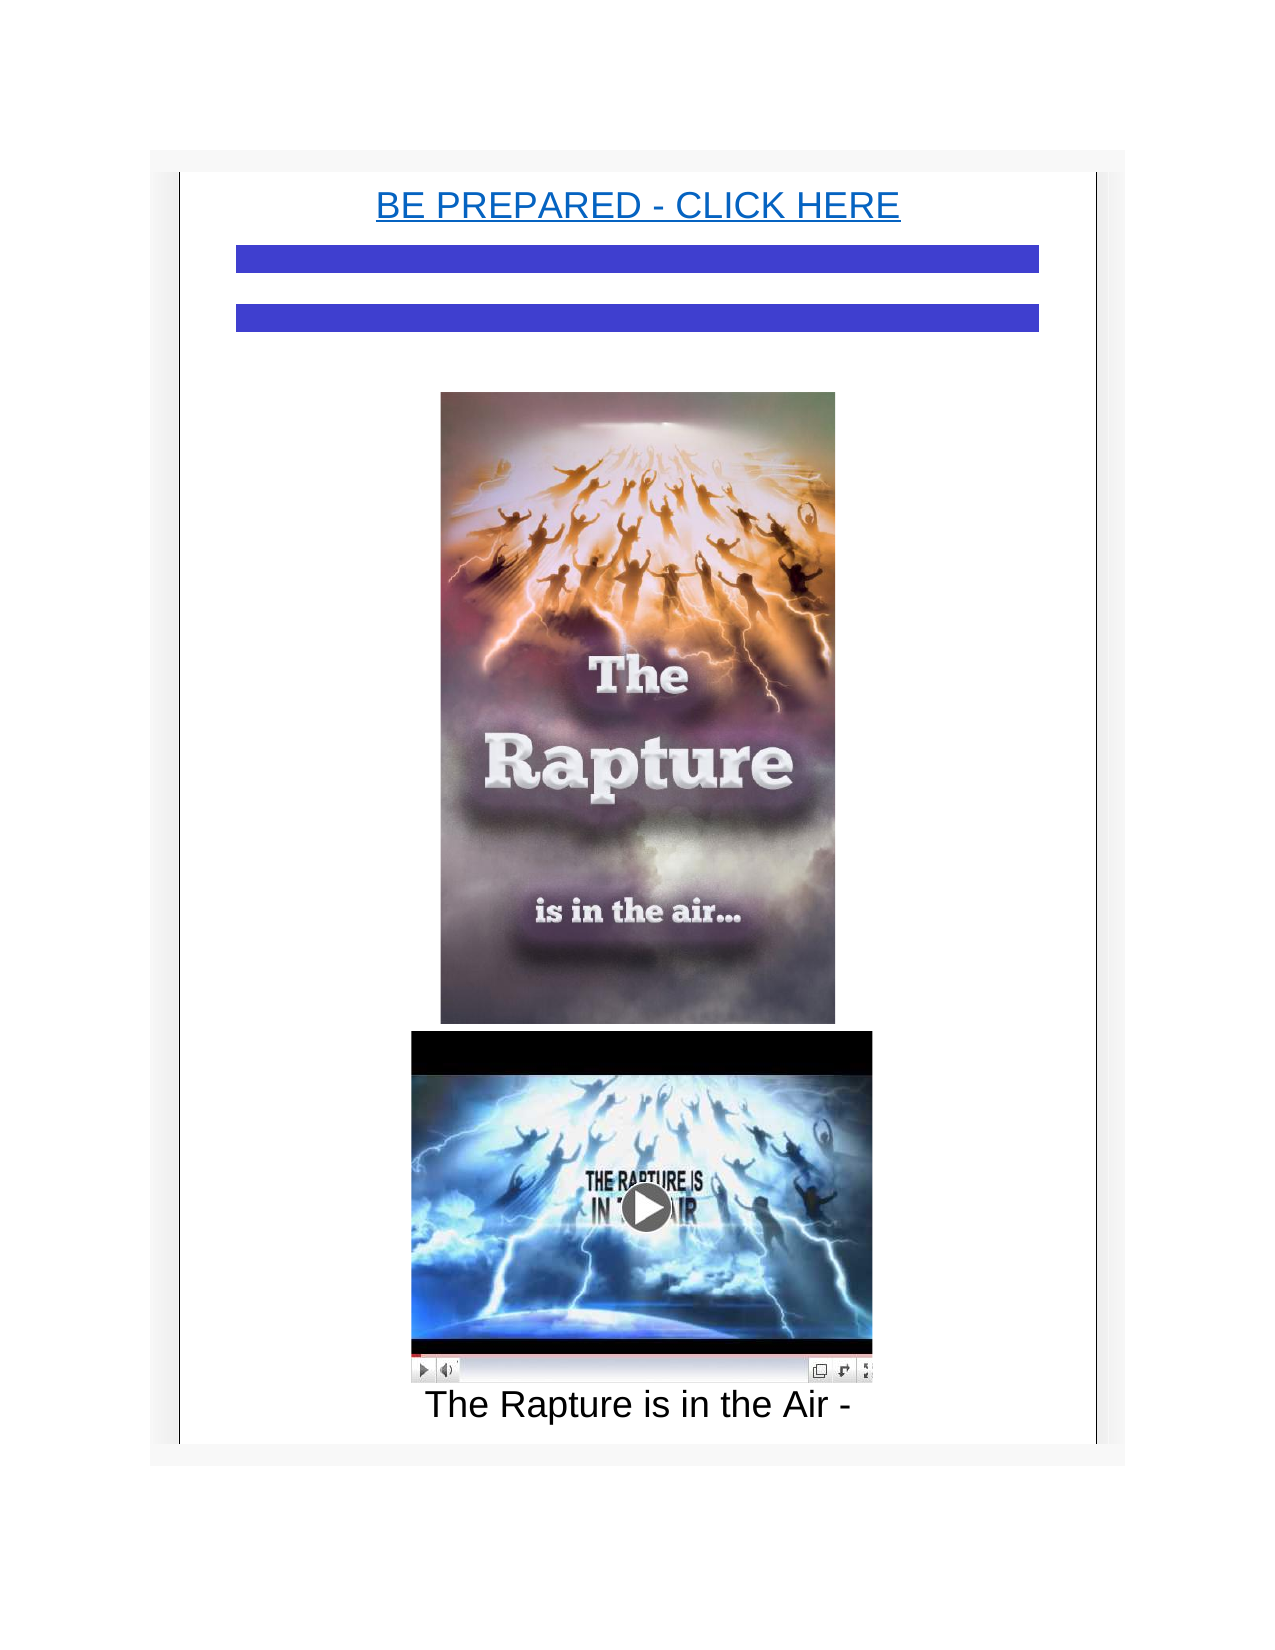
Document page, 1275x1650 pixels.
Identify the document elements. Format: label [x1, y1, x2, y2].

picture [440, 392, 836, 1024]
table_header [150, 150, 1125, 1466]
picture [411, 1031, 873, 1383]
